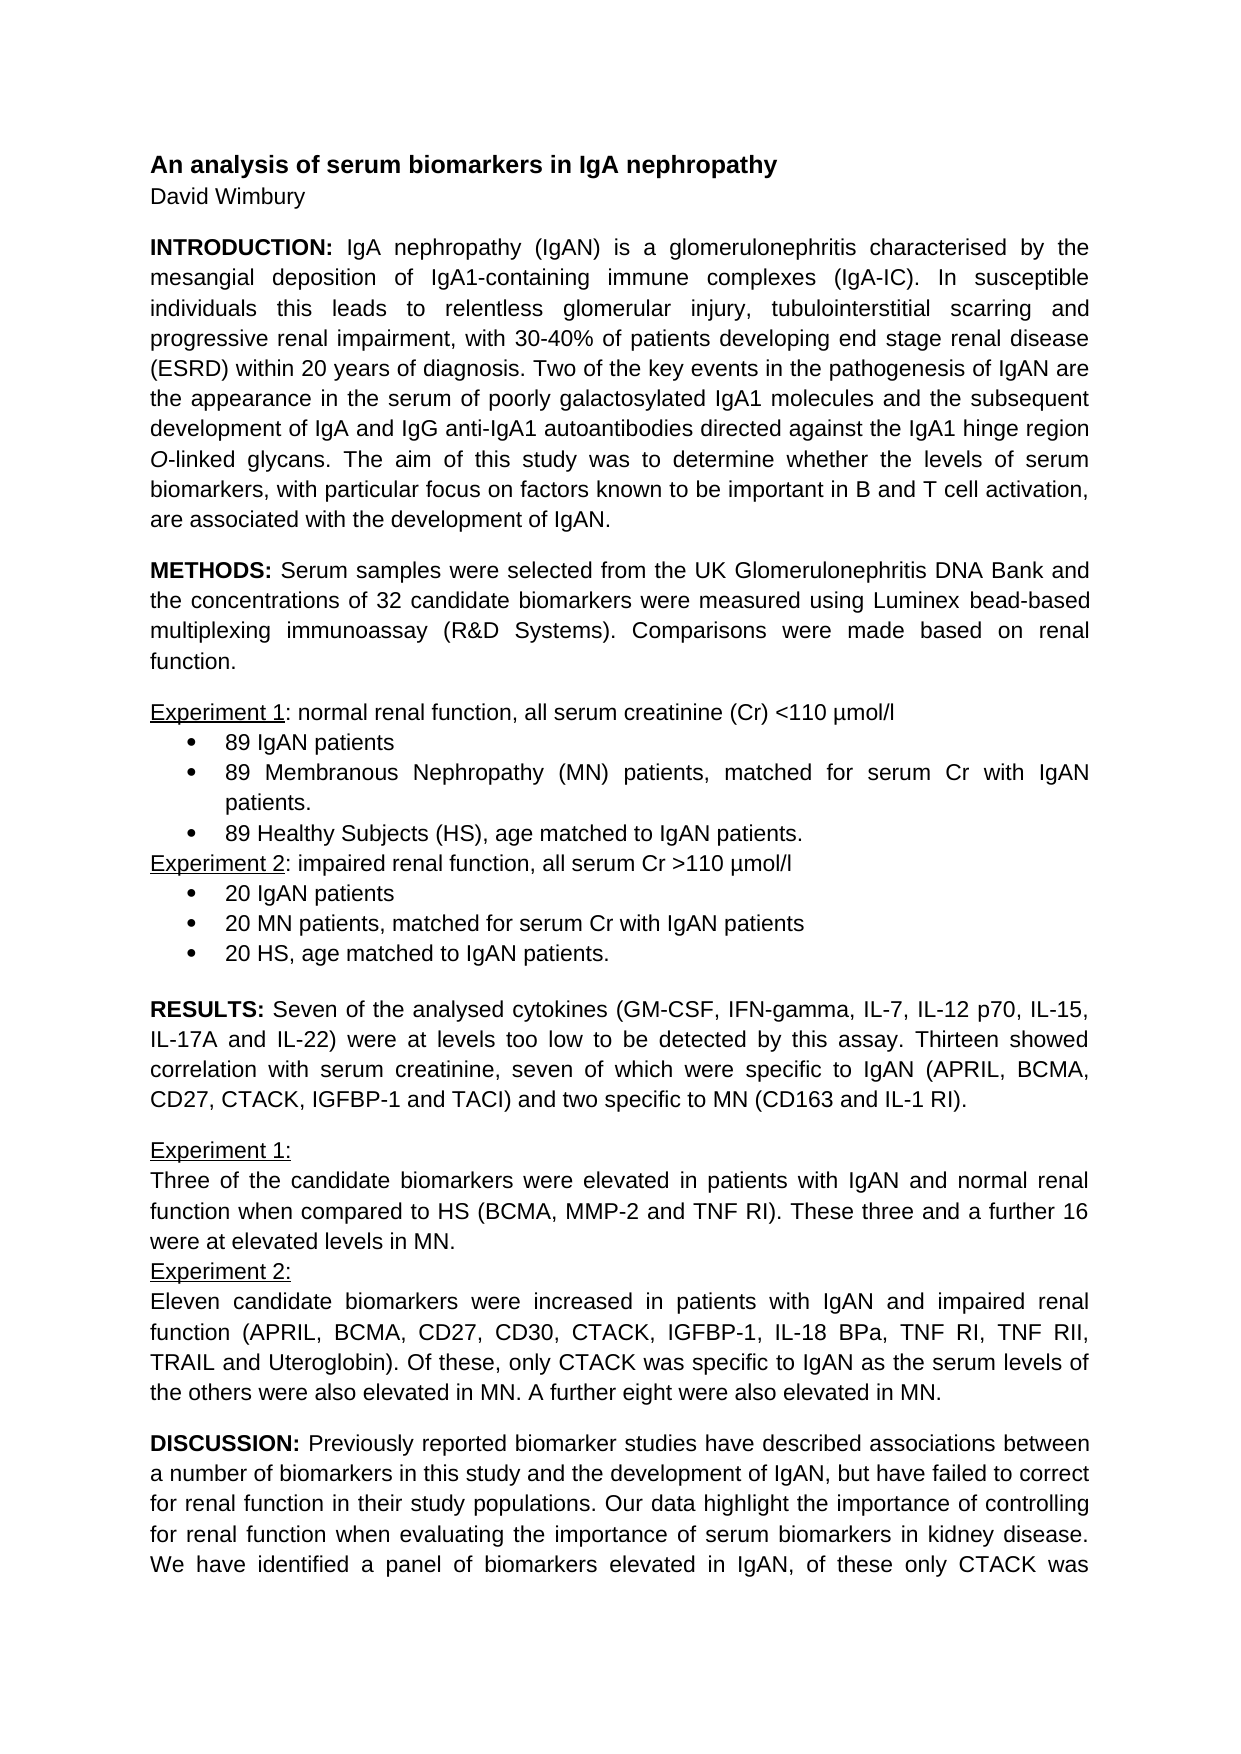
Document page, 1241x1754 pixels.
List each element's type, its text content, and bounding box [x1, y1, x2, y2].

text Experiment 2: impaired renal function, all serum Cr >110 µmol/l [150, 850, 1090, 876]
text METHODS: Serum samples were selected from the UK Glomerulonephritis DNA Bank and the concentrations of 32 candidate biomarkers were measured using Luminex bead-based multiplexing immunoassay (R&D Systems). Comparisons were made based on renal function. [150, 557, 1090, 674]
list 89 Membranous Nephropathy (MN) patients, matched for serum Cr with IgAN patients. [187, 759, 1090, 816]
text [150, 1430, 1090, 1577]
text Three of the candidate biomarkers were elevated in patients with IgAN and normal renal function when compared to HS (BCMA, MMP-2 and TNF RI). These three and a further 16 were at elevated levels in MN. [150, 1167, 1090, 1254]
text Experiment 1: normal renal function, all serum creatinine (Cr) <110 µmol/l [150, 699, 1090, 725]
text Eleven candidate biomarkers were increased in patients with IgAN and impaired renal function (APRIL, BCMA, CD27, CD30, CTACK, IGFBP-1, IL-18 BPa, TNF RI, TNF RII, TRAIL and Uteroglobin). Of these, only CTACK was specific to IgAN as the serum levels of the others were also elevated in MN. A further eight were also elevated in MN. [150, 1288, 1090, 1405]
list 20 HS, age matched to IgAN patients. [187, 940, 1090, 967]
text An analysis of serum biomarkers in IgA nephropathy [150, 150, 1090, 179]
text David Wimbury [150, 183, 1090, 209]
list 20 IgAN patients [187, 880, 1090, 906]
text Experiment 2: [150, 1258, 1090, 1284]
text Experiment 1: [150, 1137, 1090, 1163]
list 89 IgAN patients [187, 729, 1090, 755]
text RESULTS: Seven of the analysed cytokines (GM-CSF, IFN-gamma, IL-7, IL-12 p70, IL-15, IL-17A and IL-22) were at levels too low to be detected by this assay. Thirteen showed correlation with serum creatinine, seven of which were specific to IgAN (APRIL, BCMA, CD27, CTACK, IGFBP-1 and TACI) and two specific to MN (CD163 and IL-1 RI). [150, 996, 1090, 1112]
list 20 MN patients, matched for serum Cr with IgAN patients [187, 910, 1090, 936]
text INTRODUCTION: IgA nephropathy (IgAN) is a glomerulonephritis characterised by the mesangial deposition of IgA1-containing immune complexes (IgA-IC). In susceptible individuals this leads to relentless glomerular injury, tubulointerstitial scarring and progressive renal impairment, with 30-40% of patients developing end stage renal disease (ESRD) within 20 years of diagnosis. Two of the key events in the pathogenesis of IgAN are the appearance in the serum of poorly galactosylated IgA1 molecules and the subsequent development of IgA and IgG anti-IgA1 autoantibodies directed against the IgA1 hinge region O-linked glycans. The aim of this study was to determine whether the levels of serum biomarkers, with particular focus on factors known to be important in B and T cell activation, are associated with the development of IgAN. [150, 234, 1090, 532]
list 89 Healthy Subjects (HS), age matched to IgAN patients. [187, 819, 1090, 846]
